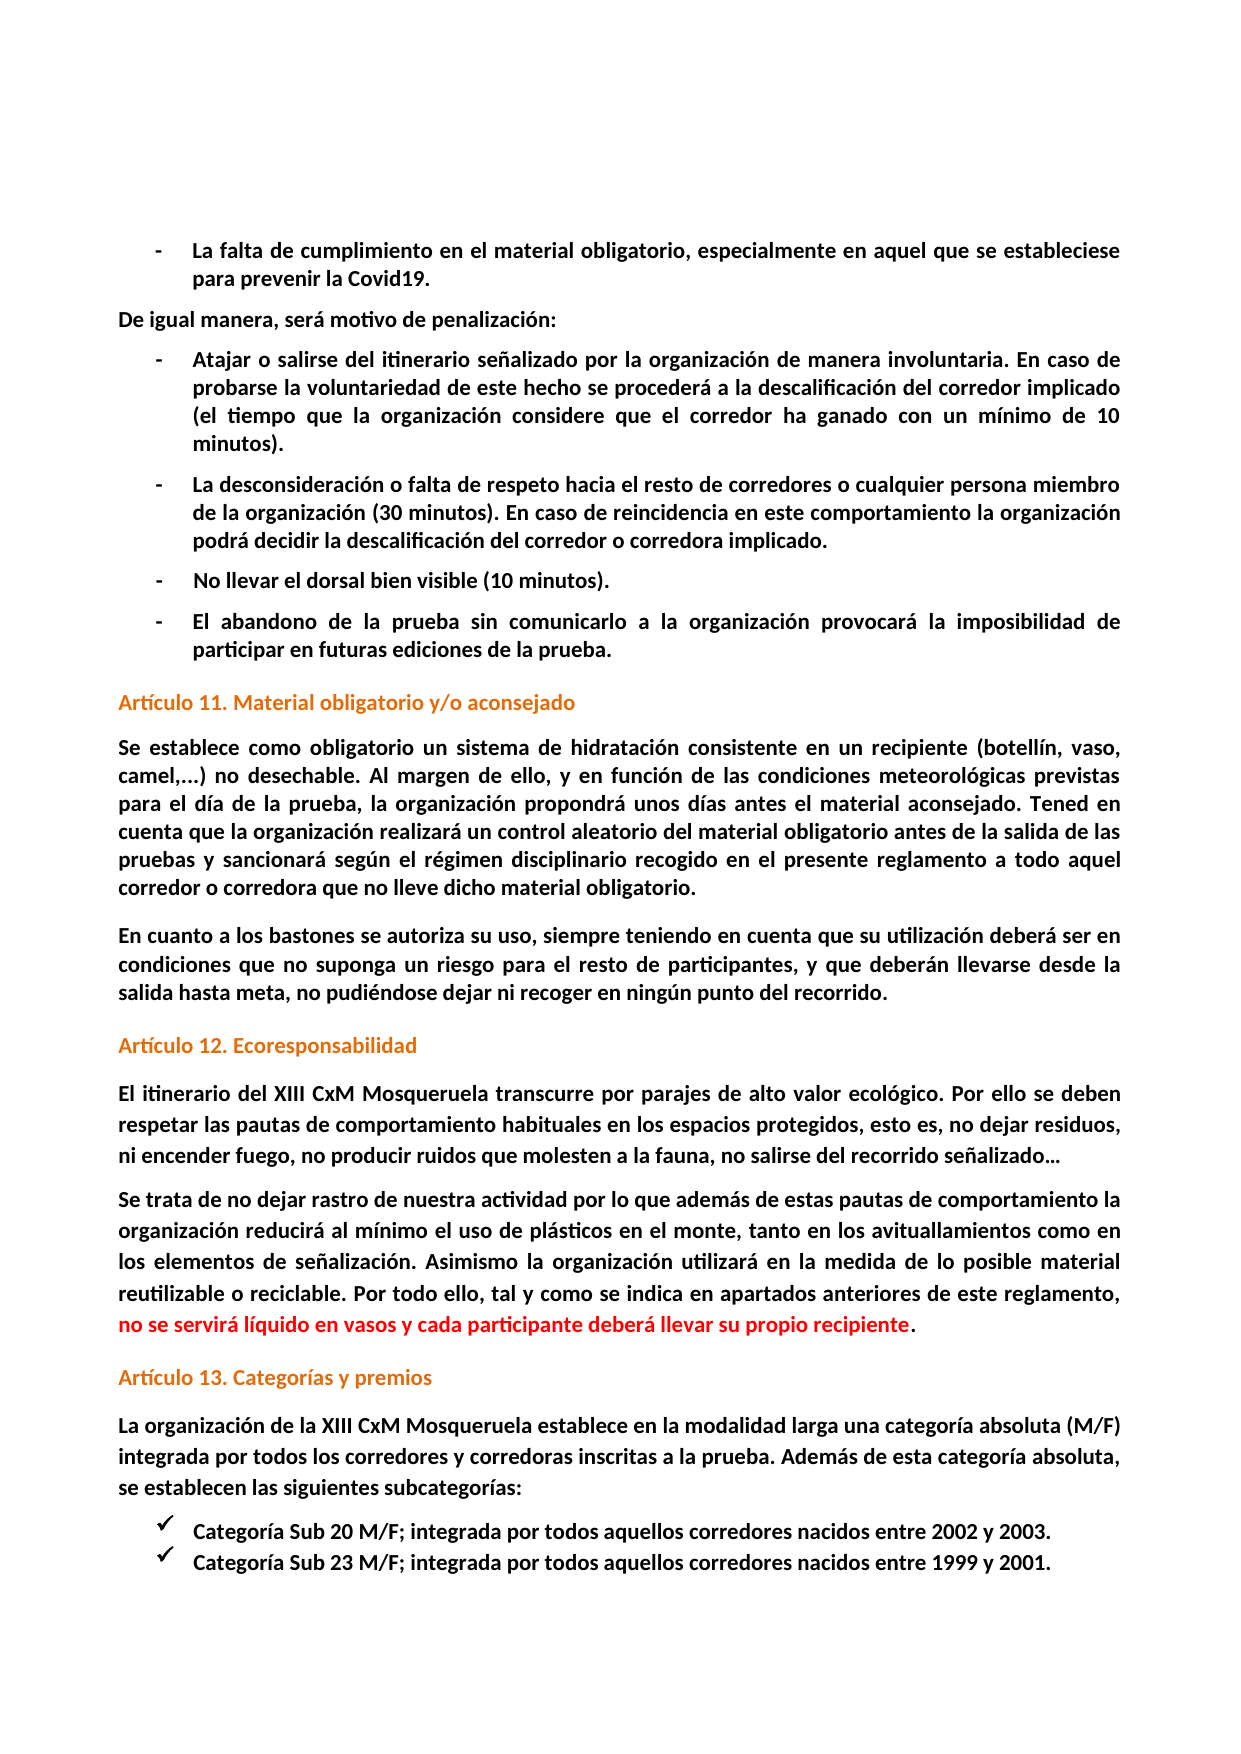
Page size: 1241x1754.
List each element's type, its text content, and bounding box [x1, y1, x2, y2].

text Artículo 13. Categorías y premios [118, 1363, 1122, 1391]
list El abandono de la prueba sin comunicarlo a la organización provocará la imposibilidad de participar en futuras ediciones de la prueba. [155, 607, 1122, 663]
list La desconsideración o falta de respeto hacia el resto de corredores o cualquier persona miembro de la organización (30 minutos). En caso de reincidencia en este comportamiento la organización podrá decidir la descalificación del corredor o corredora implicado. [155, 470, 1122, 554]
list Categoría Sub 23 M/F; integrada por todos aquellos corredores nacidos entre 1999 y 2001. [156, 1545, 1122, 1576]
text De igual manera, será motivo de penalización: [118, 305, 1122, 333]
list Atajar o salirse del itinerario señalizado por la organización de manera involuntaria. En caso de probarse la voluntariedad de este hecho se procederá a la descalificación del corredor implicado (el tiempo que la organización considere que el corredor ha ganado con un mínimo de 10 minutos). [155, 345, 1122, 457]
text Se trata de no dejar rastro de nuestra actividad por lo que además de estas pautas de comportamiento la organización reducirá al mínimo el uso de plásticos en el monte, tanto en los avituallamientos como en los elementos de señalización. Asimismo la organización utilizará en la medida de lo posible material reutilizable o reciclable. Por todo ello, tal y como se indica en apartados anteriores de este reglamento, no se servirá líquido en vasos y cada participante deberá llevar su propio recipiente. [118, 1182, 1122, 1338]
text El itinerario del XIII CxM Mosqueruela transcurre por parajes de alto valor ecológico. Por ello se deben respetar las pautas de comportamiento habituales en los espacios protegidos, esto es, no dejar residuos, ni encender fuego, no producir ruidos que molesten a la fauna, no salirse del recorrido señalizado… [118, 1075, 1122, 1169]
list La falta de cumplimiento en el material obligatorio, especialmente en aquel que se estableciese para prevenir la Covid19. [155, 236, 1122, 292]
list Categoría Sub 20 M/F; integrada por todos aquellos corredores nacidos entre 2002 y 2003. [156, 1514, 1122, 1545]
text En cuanto a los bastones se autoriza su uso, siempre teniendo en cuenta que su utilización deberá ser en condiciones que no suponga un riesgo para el resto de participantes, y que deberán llevarse desde la salida hasta meta, no pudiéndose dejar ni recoger en ningún punto del recorrido. [118, 922, 1122, 1006]
list No llevar el dorsal bien visible (10 minutos). [156, 566, 1122, 594]
text La organización de la XIII CxM Mosqueruela establece en la modalidad larga una categoría absoluta (M/F) integrada por todos los corredores y corredoras inscritas a la prueba. Además de esta categoría absoluta, se establecen las siguientes subcategorías: [118, 1408, 1122, 1501]
text Artículo 12. Ecoresponsabilidad [118, 1031, 1122, 1059]
text Artículo 11. Material obligatorio y/o aconsejado [118, 688, 1122, 716]
text Se establece como obligatorio un sistema de hidratación consistente en un recipiente (botellín, vaso, camel,...) no desechable. Al margen de ello, y en función de las condiciones meteorológicas previstas para el día de la prueba, la organización propondrá unos días antes el material aconsejado. Tened en cuenta que la organización realizará un control aleatorio del material obligatorio antes de la salida de las pruebas y sancionará según el régimen disciplinario recogido en el presente reglamento a todo aquel corredor o corredora que no lleve dicho material obligatorio. [118, 733, 1122, 901]
